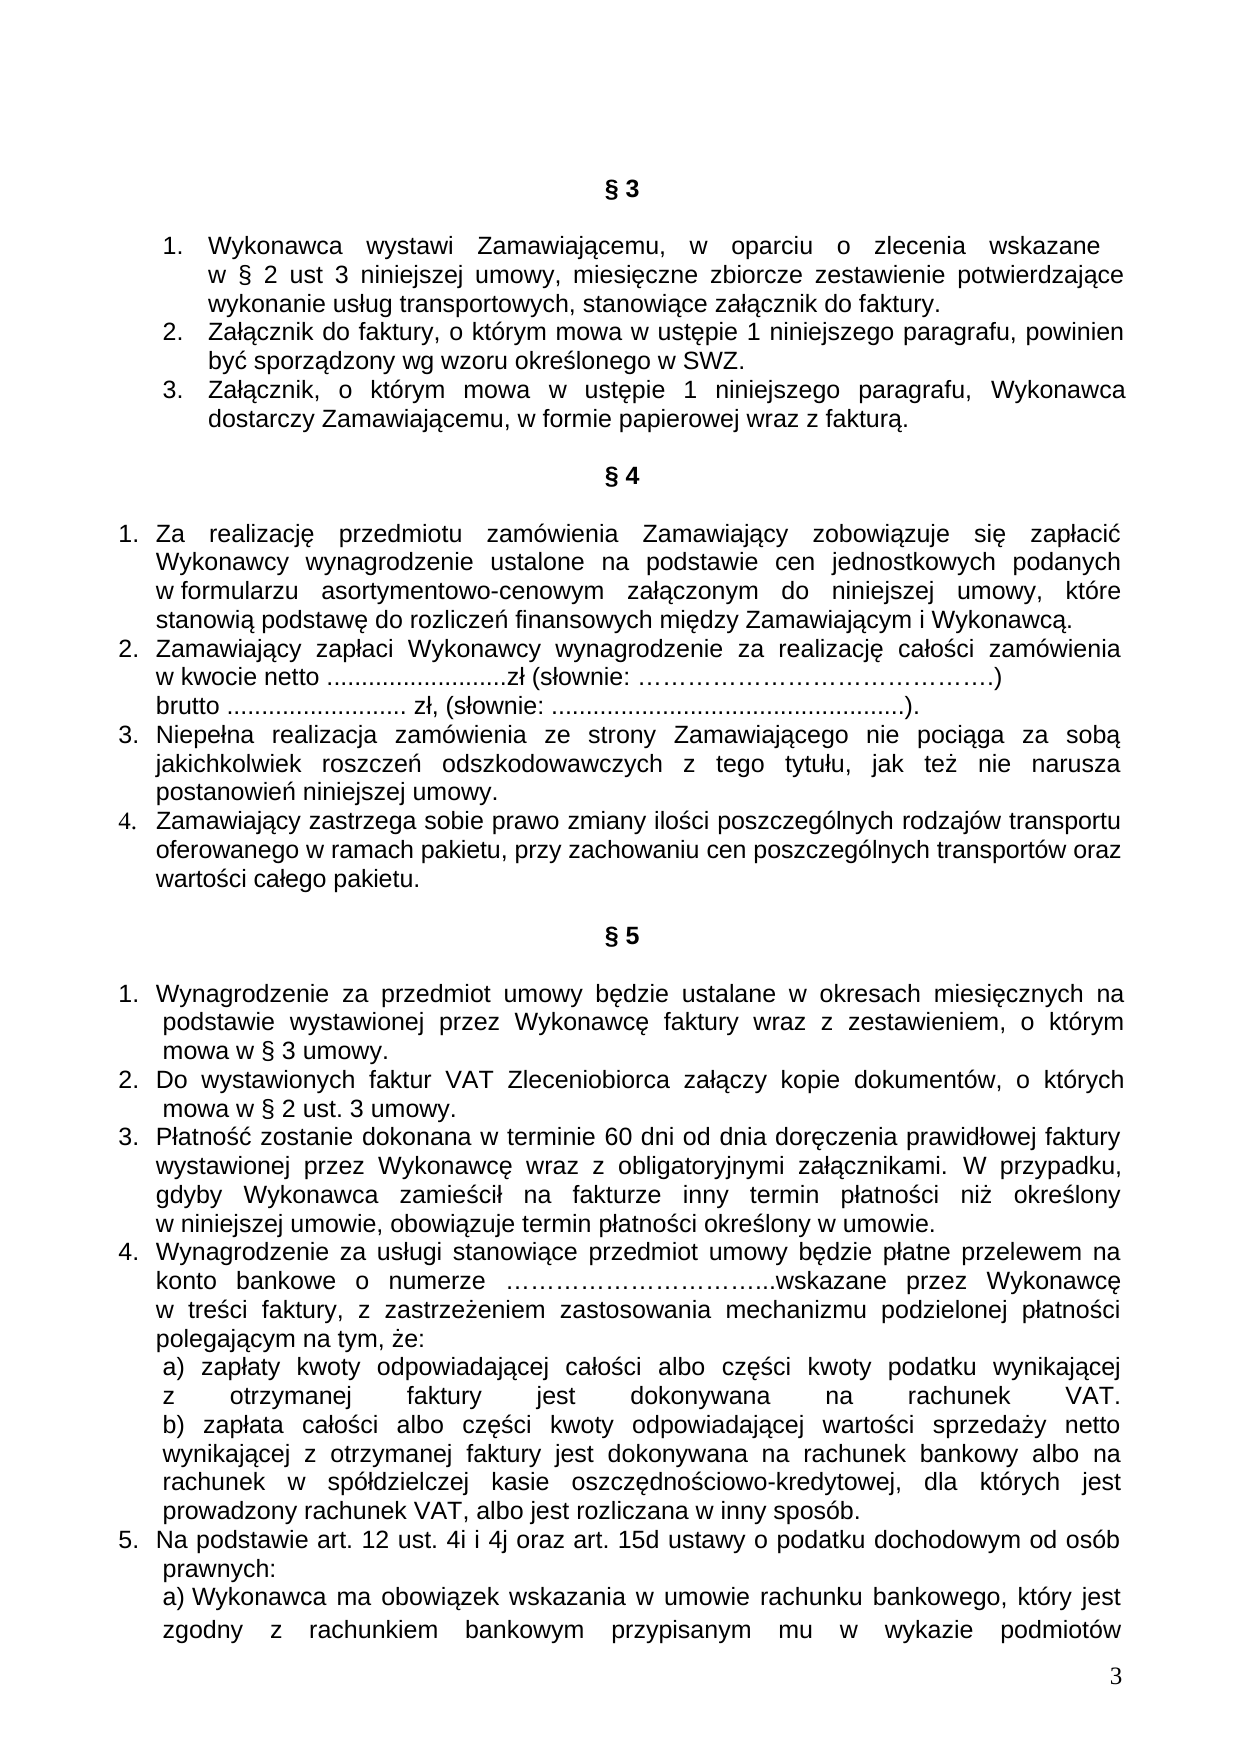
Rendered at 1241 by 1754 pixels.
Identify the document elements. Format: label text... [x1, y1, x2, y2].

list Załącznik, o którym mowa w ustępie 1 niniejszego paragrafu, Wykonawca dostarczy Zamawiającemu, w formie papierowej wraz z fakturą. [162, 375, 1126, 432]
list Za realizację przedmiotu zamówienia Zamawiający zobowiązuje się zapłacić Wykonawcy wynagrodzenie ustalone na podstawie cen jednostkowych podanych w formularzu asortymentowo-cenowym załączonym do niniejszej umowy, które stanowią podstawę do rozliczeń finansowych między Zamawiającym i Wykonawcą. [118, 518, 1122, 633]
list Do wystawionych faktur VAT Zleceniobiorca załączy kopie dokumentów, o których mowa w § 2 ust. 3 umowy. [118, 1065, 1126, 1122]
text § 3 [118, 173, 1126, 202]
list Wynagrodzenie za usługi stanowiące przedmiot umowy będzie płatne przelewem na konto bankowe o numerze …………………………...wskazane przez Wykonawcę w treści faktury, z zastrzeżeniem zastosowania mechanizmu podzielonej płatności polegającym na tym, że: [118, 1237, 1122, 1352]
list Zamawiający zastrzega sobie prawo zmiany ilości poszczególnych rodzajów transportu oferowanego w ramach pakietu, przy zachowaniu cen poszczególnych transportów oraz wartości całego pakietu. [118, 806, 1122, 892]
list Wykonawca wystawi Zamawiającemu, w oparciu o zlecenia wskazane w § 2 ust 3 niniejszej umowy, miesięczne zbiorcze zestawienie potwierdzające wykonanie usług transportowych, stanowiące załącznik do faktury. [162, 231, 1126, 317]
text brutto .......................... zł, (słownie: ...................................................). [156, 691, 1122, 720]
list Zamawiający zapłaci Wykonawcy wynagrodzenie za realizację całości zamówienia w kwocie netto ..........................zł (słownie: …………………………………….) [118, 633, 1122, 691]
text a) zapłaty kwoty odpowiadającej całości albo części kwoty podatku wynikającej z otrzymanej faktury jest dokonywana na rachunek VAT. b) zapłata całości albo części kwoty odpowiadającej wartości sprzedaży netto wynikającej z otrzymanej faktury jest dokonywana na rachunek bankowy albo na rachunek w spółdzielczej kasie oszczędnościowo-kredytowej, dla których jest prowadzony rachunek VAT, albo jest rozliczana w inny sposób. [162, 1352, 1122, 1525]
list Załącznik do faktury, o którym mowa w ustępie 1 niniejszego paragrafu, powinien być sporządzony wg wzoru określonego w SWZ. [162, 317, 1126, 375]
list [162, 1582, 1122, 1644]
list Niepełna realizacja zamówienia ze strony Zamawiającego nie pociąga za sobą jakichkolwiek roszczeń odszkodowawczych z tego tytułu, jak też nie narusza postanowień niniejszej umowy. [118, 720, 1122, 806]
text § 5 [118, 921, 1126, 950]
list Wynagrodzenie za przedmiot umowy będzie ustalane w okresach miesięcznych na podstawie wystawionej przez Wykonawcę faktury wraz z zestawieniem, o którym mowa w § 3 umowy. [118, 979, 1126, 1065]
list Płatność zostanie dokonana w terminie 60 dni od dnia doręczenia prawidłowej faktury wystawionej przez Wykonawcę wraz z obligatoryjnymi załącznikami. W przypadku, gdyby Wykonawca zamieścił na fakturze inny termin płatności niż określony w niniejszej umowie, obowiązuje termin płatności określony w umowie. [118, 1122, 1122, 1237]
list Na podstawie art. 12 ust. 4i i 4j oraz art. 15d ustawy o podatku dochodowym od osób prawnych: [118, 1525, 1122, 1582]
text § 4 [118, 461, 1126, 490]
